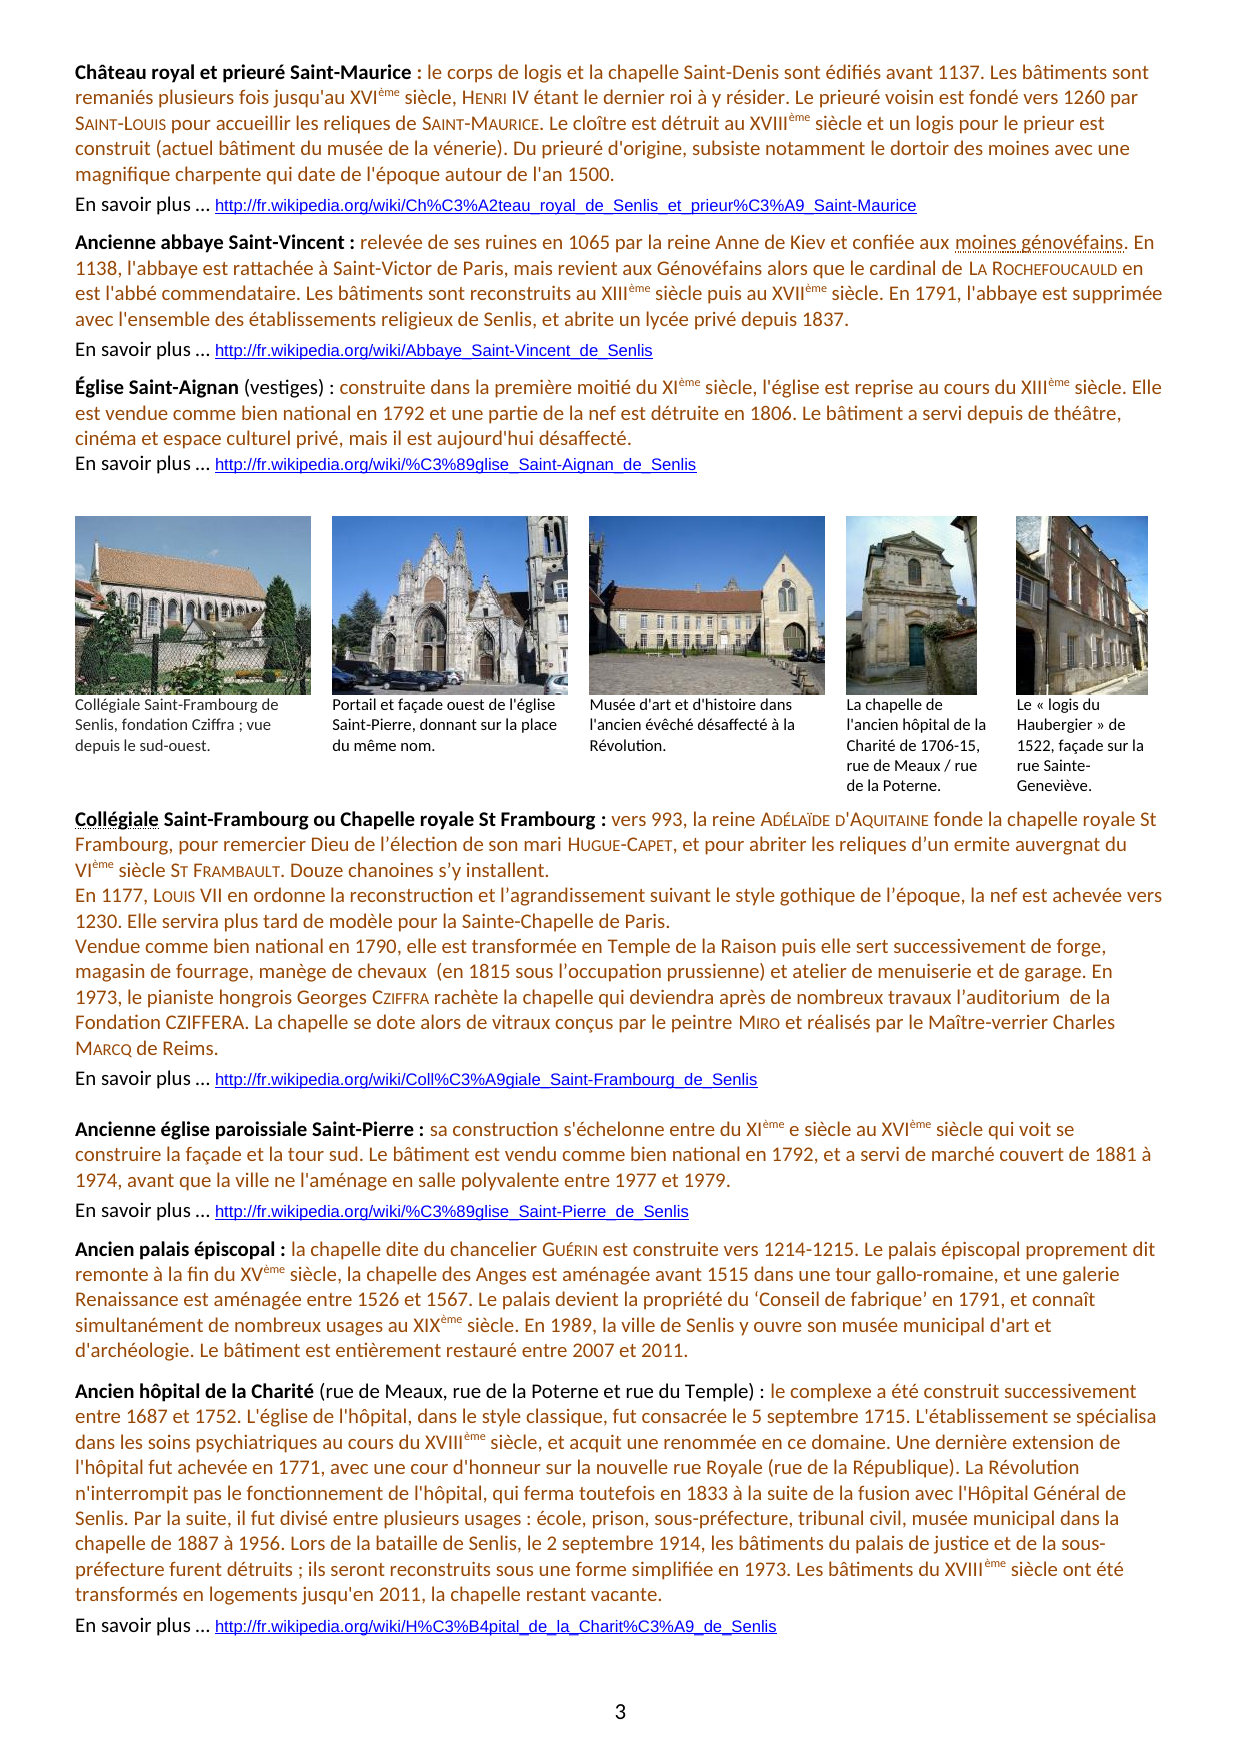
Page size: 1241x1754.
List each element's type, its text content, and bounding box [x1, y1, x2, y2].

table_header Musée d'art et d'histoire dans l'ancien évêché désaffecté à la Révolution. [578, 517, 835, 806]
text Ancienne abbaye Saint-Vincent : relevée de ses ruines en 1065 par la reine Anne de Kiev et confiée aux moines génovéfains. En 1138, l'abbaye est rattachée à Saint-Victor de Paris, mais revient aux Génovéfains alors que le cardinal de La Rochefoucauld en est l'abbé commendataire. Les bâtiments sont reconstruits au XIIIème siècle puis au XVIIème siècle. En 1791, l'abbaye est supprimée avec l'ensemble des établissements religieux de Senlis, et abrite un lycée privé depuis 1837. [75, 229, 1165, 331]
picture [1016, 516, 1148, 695]
text En savoir plus … http://fr.wikipedia.org/wiki/Abbaye_Saint-Vincent_de_Senlis [75, 336, 1165, 362]
text En 1177, Louis VII en ordonne la reconstruction et l’agrandissement suivant le style gothique de l’époque, la nef est achevée vers 1230. Elle servira plus tard de modèle pour la Sainte-Chapelle de Paris. [75, 882, 1165, 933]
table_header Collégiale Saint-Frambourg de Senlis, fondation Cziffra ; vue depuis le sud-ouest. [64, 517, 321, 806]
text Ancienne église paroissiale Saint-Pierre : sa construction s'échelonne entre du XIème e siècle au XVIème siècle qui voit se construire la façade et la tour sud. Le bâtiment est vendu comme bien national en 1792, et a servi de marché couvert de 1881 à 1974, avant que la ville ne l'aménage en salle polyvalente entre 1977 et 1979. [75, 1116, 1165, 1192]
text En savoir plus … http://fr.wikipedia.org/wiki/Ch%C3%A2teau_royal_de_Senlis_et_prieur%C3%A9_Saint-Maurice [75, 191, 1165, 217]
text Ancien palais épiscopal : la chapelle dite du chancelier Guérin est construite vers 1214-1215. Le palais épiscopal proprement dit remonte à la fin du XVème siècle, la chapelle des Anges est aménagée avant 1515 dans une tour gallo-romaine, et une galerie Renaissance est aménagée entre 1526 et 1567. Le palais devient la propriété du ‘Conseil de fabrique’ en 1791, et connaît simultanément de nombreux usages au XIXème siècle. En 1989, la ville de Senlis y ouvre son musée municipal d'art et d'archéologie. Le bâtiment est entièrement restauré entre 2007 et 2011. [75, 1236, 1165, 1363]
text Château royal et prieuré Saint-Maurice : le corps de logis et la chapelle Saint-Denis sont édifiés avant 1137. Les bâtiments sont remaniés plusieurs fois jusqu'au XVIème siècle, Henri IV étant le dernier roi à y résider. Le prieuré voisin est fondé vers 1260 par Saint-Louis pour accueillir les reliques de Saint-Maurice. Le cloître est détruit au XVIIIème siècle et un logis pour le prieur est construit (actuel bâtiment du musée de la vénerie). Du prieuré d'origine, subsiste notamment le dortoir des moines avec une magnifique charpente qui date de l'époque autour de l'an 1500. [75, 59, 1165, 186]
text En savoir plus … http://fr.wikipedia.org/wiki/H%C3%B4pital_de_la_Charit%C3%A9_de_Senlis [75, 1612, 1165, 1637]
table_header Le « logis du Haubergier » de 1522, façade sur la rue Sainte-Geneviève. [1005, 517, 1176, 806]
table_header La chapelle de l'ancien hôpital de la Charité de 1706-15, rue de Meaux / rue de la Poterne. [835, 517, 1005, 806]
picture [332, 516, 568, 695]
picture [846, 516, 977, 695]
text Ancien hôpital de la Charité (rue de Meaux, rue de la Poterne et rue du Temple) : le complexe a été construit successivement entre 1687 et 1752. L'église de l'hôpital, dans le style classique, fut consacrée le 5 septembre 1715. L'établissement se spécialisa dans les soins psychiatriques au cours du XVIIIème siècle, et acquit une renommée en ce domaine. Une dernière extension de l'hôpital fut achevée en 1771, avec une cour d'honneur sur la nouvelle rue Royale (rue de la République). La Révolution n'interrompit pas le fonctionnement de l'hôpital, qui ferma toutefois en 1833 à la suite de la fusion avec l'Hôpital Général de Senlis. Par la suite, il fut divisé entre plusieurs usages : école, prison, sous-préfecture, tribunal civil, musée municipal dans la chapelle de 1887 à 1956. Lors de la bataille de Senlis, le 2 septembre 1914, les bâtiments du palais de justice et de la sous-préfecture furent détruits ; ils seront reconstruits sous une forme simplifiée en 1973. Les bâtiments du XVIIIème siècle ont été transformés en logements jusqu'en 2011, la chapelle restant vacante. [75, 1378, 1165, 1607]
text Collégiale Saint-Frambourg ou Chapelle royale St Frambourg : vers 993, la reine Adélaïde d'Aquitaine fonde la chapelle royale St Frambourg, pour remercier Dieu de l’élection de son mari Hugue-Capet, et pour abriter les reliques d’un ermite auvergnat du VIème siècle St Frambault. Douze chanoines s’y installent. [75, 806, 1165, 882]
table_header Portail et façade ouest de l'église Saint-Pierre, donnant sur la place du même nom. [321, 517, 578, 806]
text Église Saint-Aignan (vestiges) : construite dans la première moitié du XIème siècle, l'église est reprise au cours du XIIIème siècle. Elle est vendue comme bien national en 1792 et une partie de la nef est détruite en 1806. Le bâtiment a servi depuis de théâtre, cinéma et espace culturel privé, mais il est aujourd'hui désaffecté. [75, 374, 1165, 451]
picture [589, 516, 825, 695]
text Vendue comme bien national en 1790, elle est transformée en Temple de la Raison puis elle sert successivement de forge, magasin de fourrage, manège de chevaux (en 1815 sous l’occupation prussienne) et atelier de menuiserie et de garage. En 1973, le pianiste hongrois Georges Cziffra rachète la chapelle qui deviendra après de nombreux travaux l’auditorium de la Fondation CZIFFERA. La chapelle se dote alors de vitraux conçus par le peintre Miro et réalisés par le Maître-verrier Charles Marcq de Reims. [75, 933, 1165, 1060]
text En savoir plus … http://fr.wikipedia.org/wiki/%C3%89glise_Saint-Pierre_de_Senlis [75, 1198, 1165, 1223]
picture [75, 516, 311, 695]
text En savoir plus … http://fr.wikipedia.org/wiki/Coll%C3%A9giale_Saint-Frambourg_de_Senlis [75, 1065, 1165, 1091]
text En savoir plus … http://fr.wikipedia.org/wiki/%C3%89glise_Saint-Aignan_de_Senlis [75, 451, 1165, 476]
